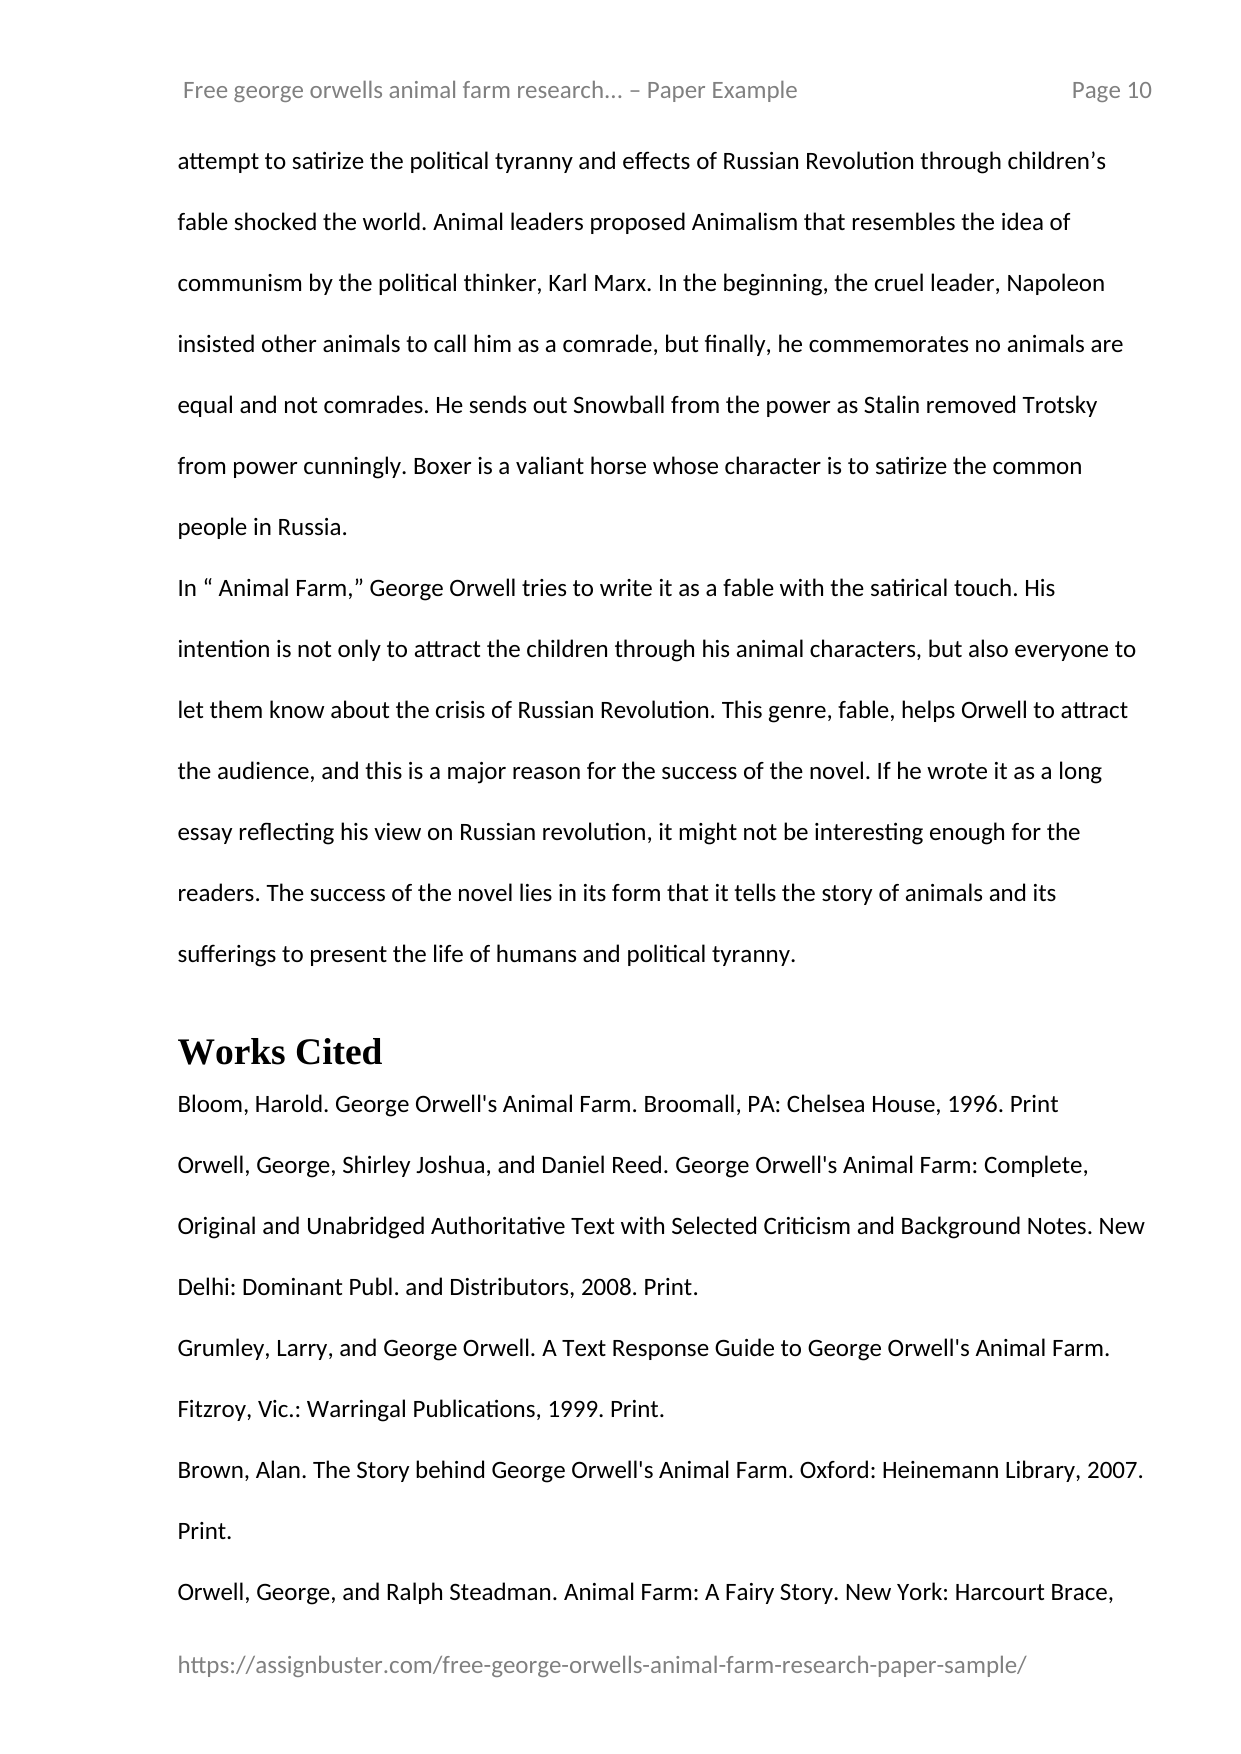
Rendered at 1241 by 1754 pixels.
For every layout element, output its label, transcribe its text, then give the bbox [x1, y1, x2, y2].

subtitle Works Cited [177, 1029, 1152, 1072]
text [177, 1088, 1152, 1607]
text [177, 145, 1152, 969]
